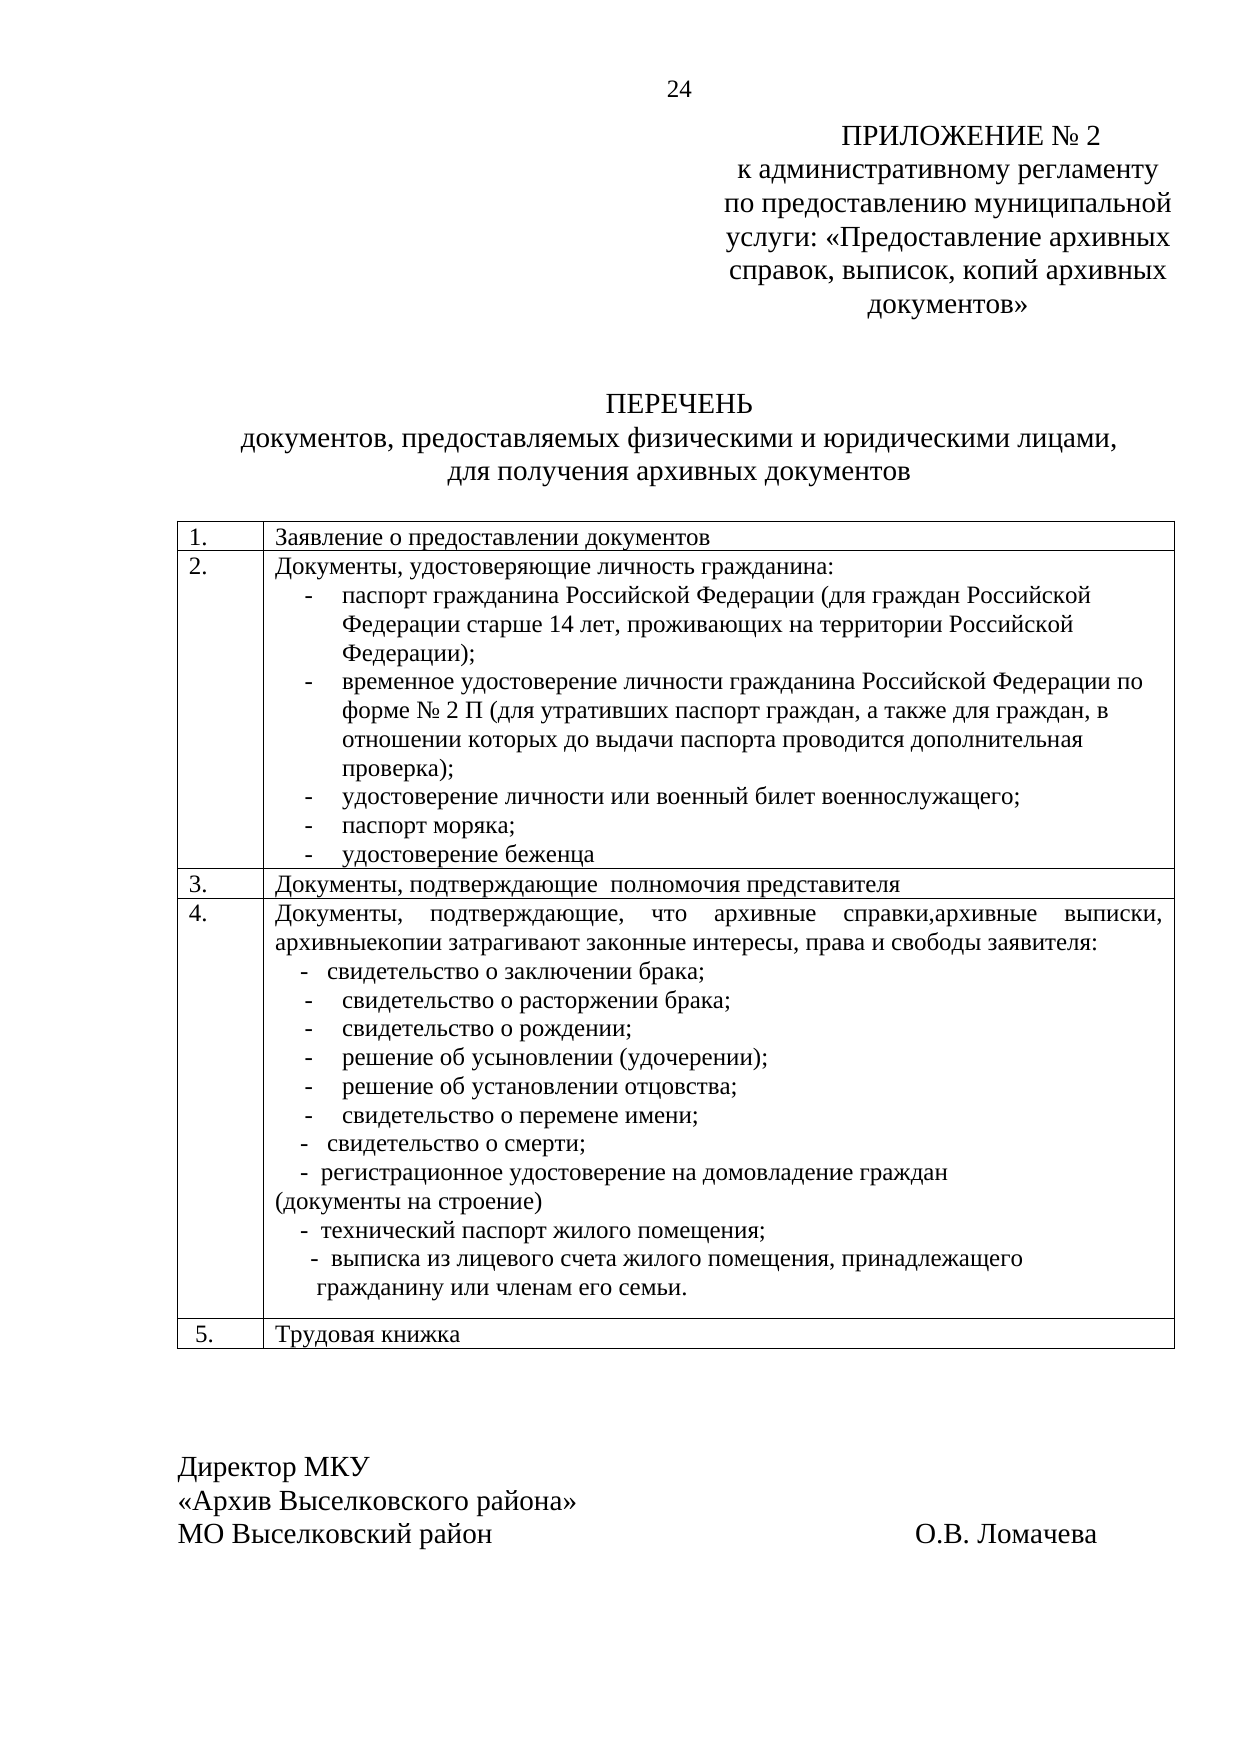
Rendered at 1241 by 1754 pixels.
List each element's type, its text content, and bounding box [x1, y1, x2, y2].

table_cell 3. [178, 869, 263, 897]
text «Архив Выселковского района» [177, 1483, 1181, 1516]
text по предоставлению муниципальной услуги: «Предоставление архивных справок, выписок, копий архивных документов» [715, 185, 1181, 319]
subtitle ПРИЛОЖЕНИЕ № 2 [767, 118, 1181, 152]
table_cell Документы, удостоверяющие личность гражданина: паспорт гражданина Российской Федерации (для граждан Российской Федерации старше 14 лет, проживающих на территории Российской Федерации); временное удостоверение личности гражданина Российской Федерации по форме № 2 П (для утративших паспорт граждан, а также для граждан, в отношении которых до выдачи паспорта проводится дополнительная проверка); удостоверение личности или военный билет военнослужащего; паспорт моряка; удостоверение беженца [264, 551, 1174, 868]
table_cell Документы, подтверждающие полномочия представителя [264, 869, 1174, 897]
table_cell 5. [178, 1319, 263, 1347]
table_header Заявление о предоставлении документов [264, 522, 1174, 550]
table_cell Документы, подтверждающие, что архивные справки,архивные выписки, архивныекопии затрагивают законные интересы, права и свободы заявителя: - свидетельство о заключении брака; свидетельство о расторжении брака; свидетельство о рождении; решение об усыновлении (удочерении); решение об установлении отцовства; свидетельство о перемене имени; - свидетельство о смерти; - регистрационное удостоверение на домовладение граждан (документы на строение) - технический паспорт жилого помещения; - выписка из лицевого счета жилого помещения, принадлежащего гражданину или членам его семьи. [264, 899, 1174, 1318]
table_cell 2. [178, 551, 263, 868]
table_cell Трудовая книжка [264, 1319, 1174, 1347]
text для получения архивных документов [177, 453, 1181, 487]
text к административному регламенту [715, 152, 1181, 185]
text документов, предоставляемых физическими и юридическими лицами, [177, 420, 1181, 453]
table_header 1. [178, 522, 263, 550]
text МО Выселковский район О.В. Ломачева [177, 1516, 1181, 1550]
text Директор МКУ [177, 1449, 1181, 1483]
table_cell 4. [178, 899, 263, 1318]
text ПЕРЕЧЕНЬ [177, 386, 1181, 420]
